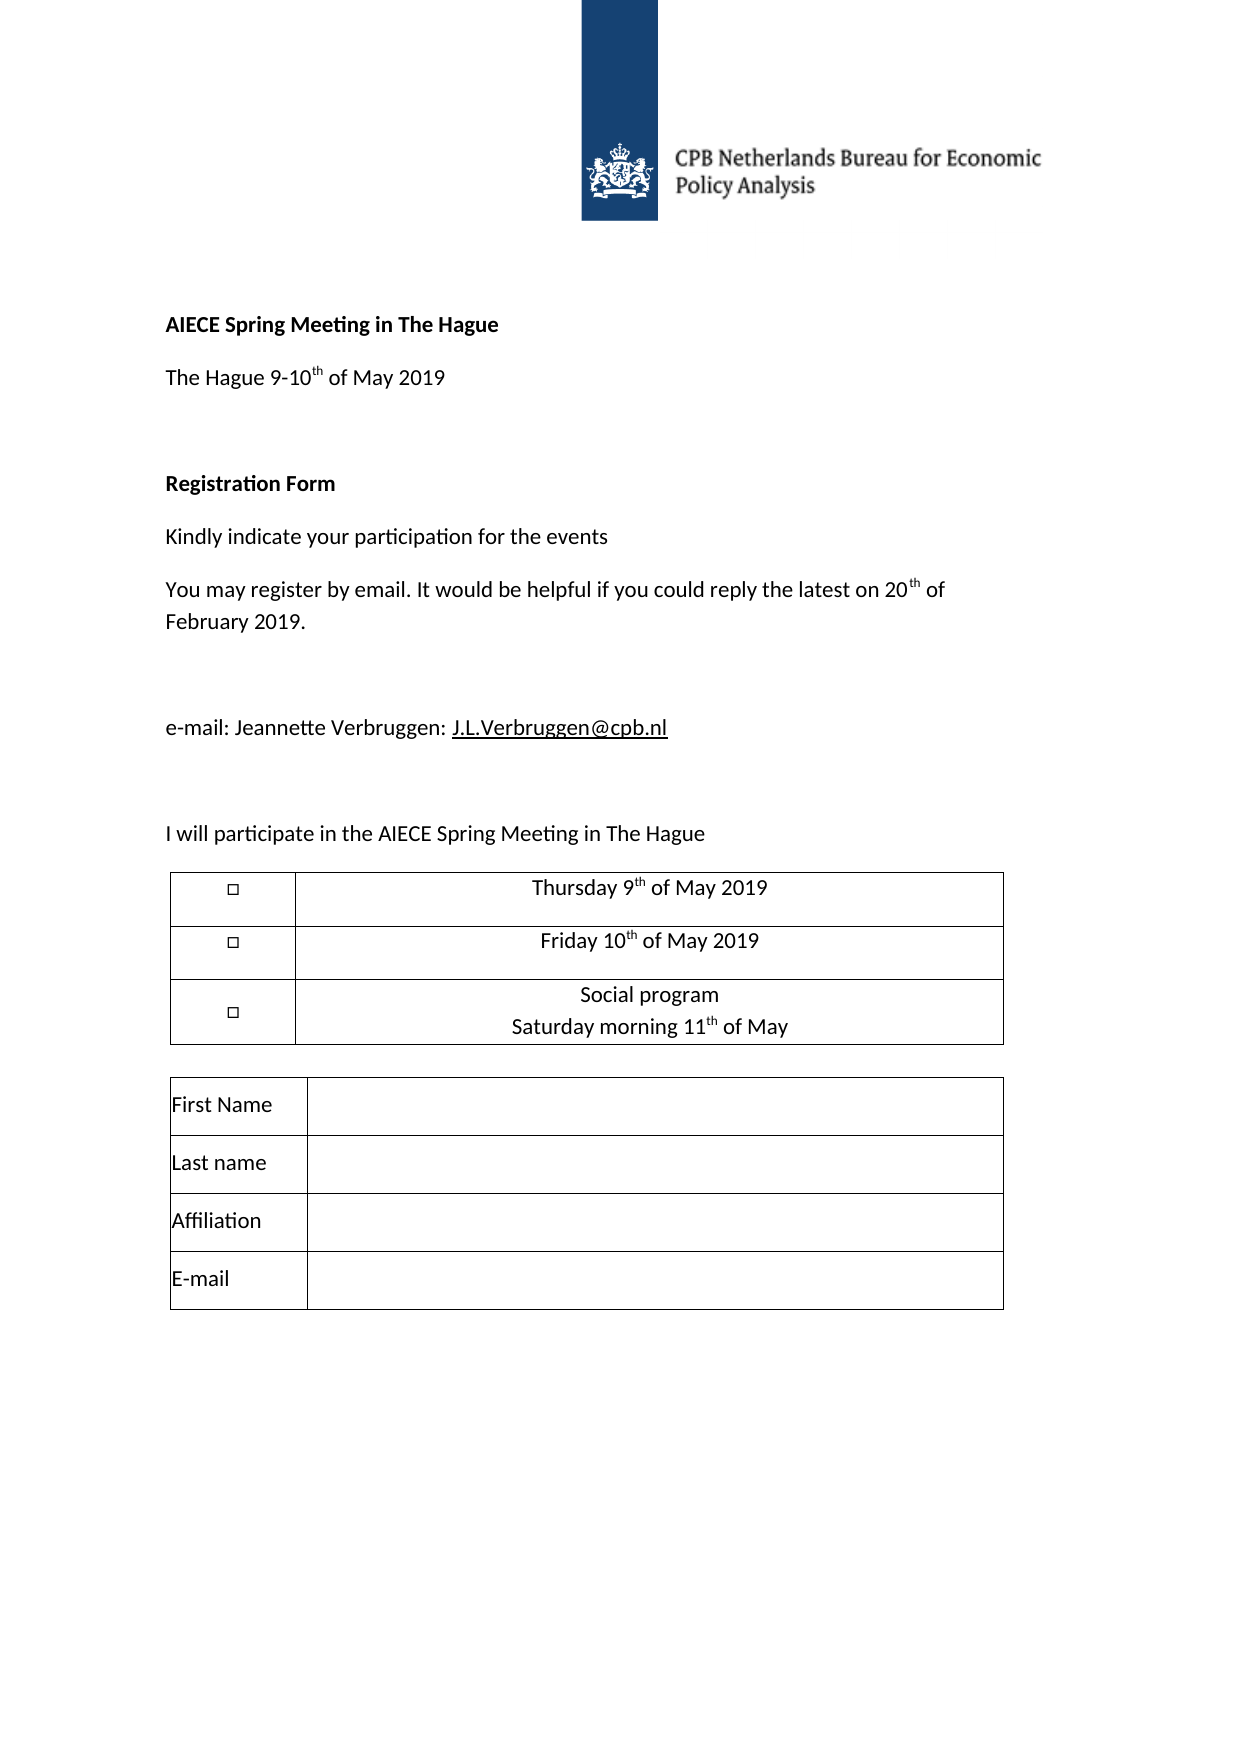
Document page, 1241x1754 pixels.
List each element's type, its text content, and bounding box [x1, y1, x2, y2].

table_cell □ [171, 927, 295, 979]
text I will participate in the AIECE Spring Meeting in The Hague [165, 819, 1003, 847]
text The Hague 9-10th of May 2019 [165, 363, 1003, 391]
table_cell E-mail [171, 1252, 307, 1309]
table_cell [308, 1252, 1003, 1309]
table_cell Social program Saturday morning 11th of May [296, 980, 1003, 1044]
picture [581, 0, 658, 261]
text Registration Form [165, 469, 1003, 497]
table_cell [308, 1136, 1003, 1193]
table_header First Name [171, 1078, 307, 1135]
picture [659, 0, 1044, 259]
text Kindly indicate your participation for the events [165, 522, 1003, 550]
table_cell Affiliation [171, 1194, 307, 1251]
table_header □ [171, 873, 295, 926]
text e-mail: Jeannette Verbruggen: J.L.Verbruggen@cpb.nl [165, 713, 1003, 741]
table_header [308, 1078, 1003, 1135]
table_cell □ [171, 980, 295, 1044]
text You may register by email. It would be helpful if you could reply the latest on 20th of February 2019. [165, 575, 1003, 635]
table_header Thursday 9th of May 2019 [296, 873, 1003, 926]
text AIECE Spring Meeting in The Hague [165, 310, 1003, 338]
table_cell Friday 10th of May 2019 [296, 927, 1003, 979]
table_cell [308, 1194, 1003, 1251]
table_cell Last name [171, 1136, 307, 1193]
